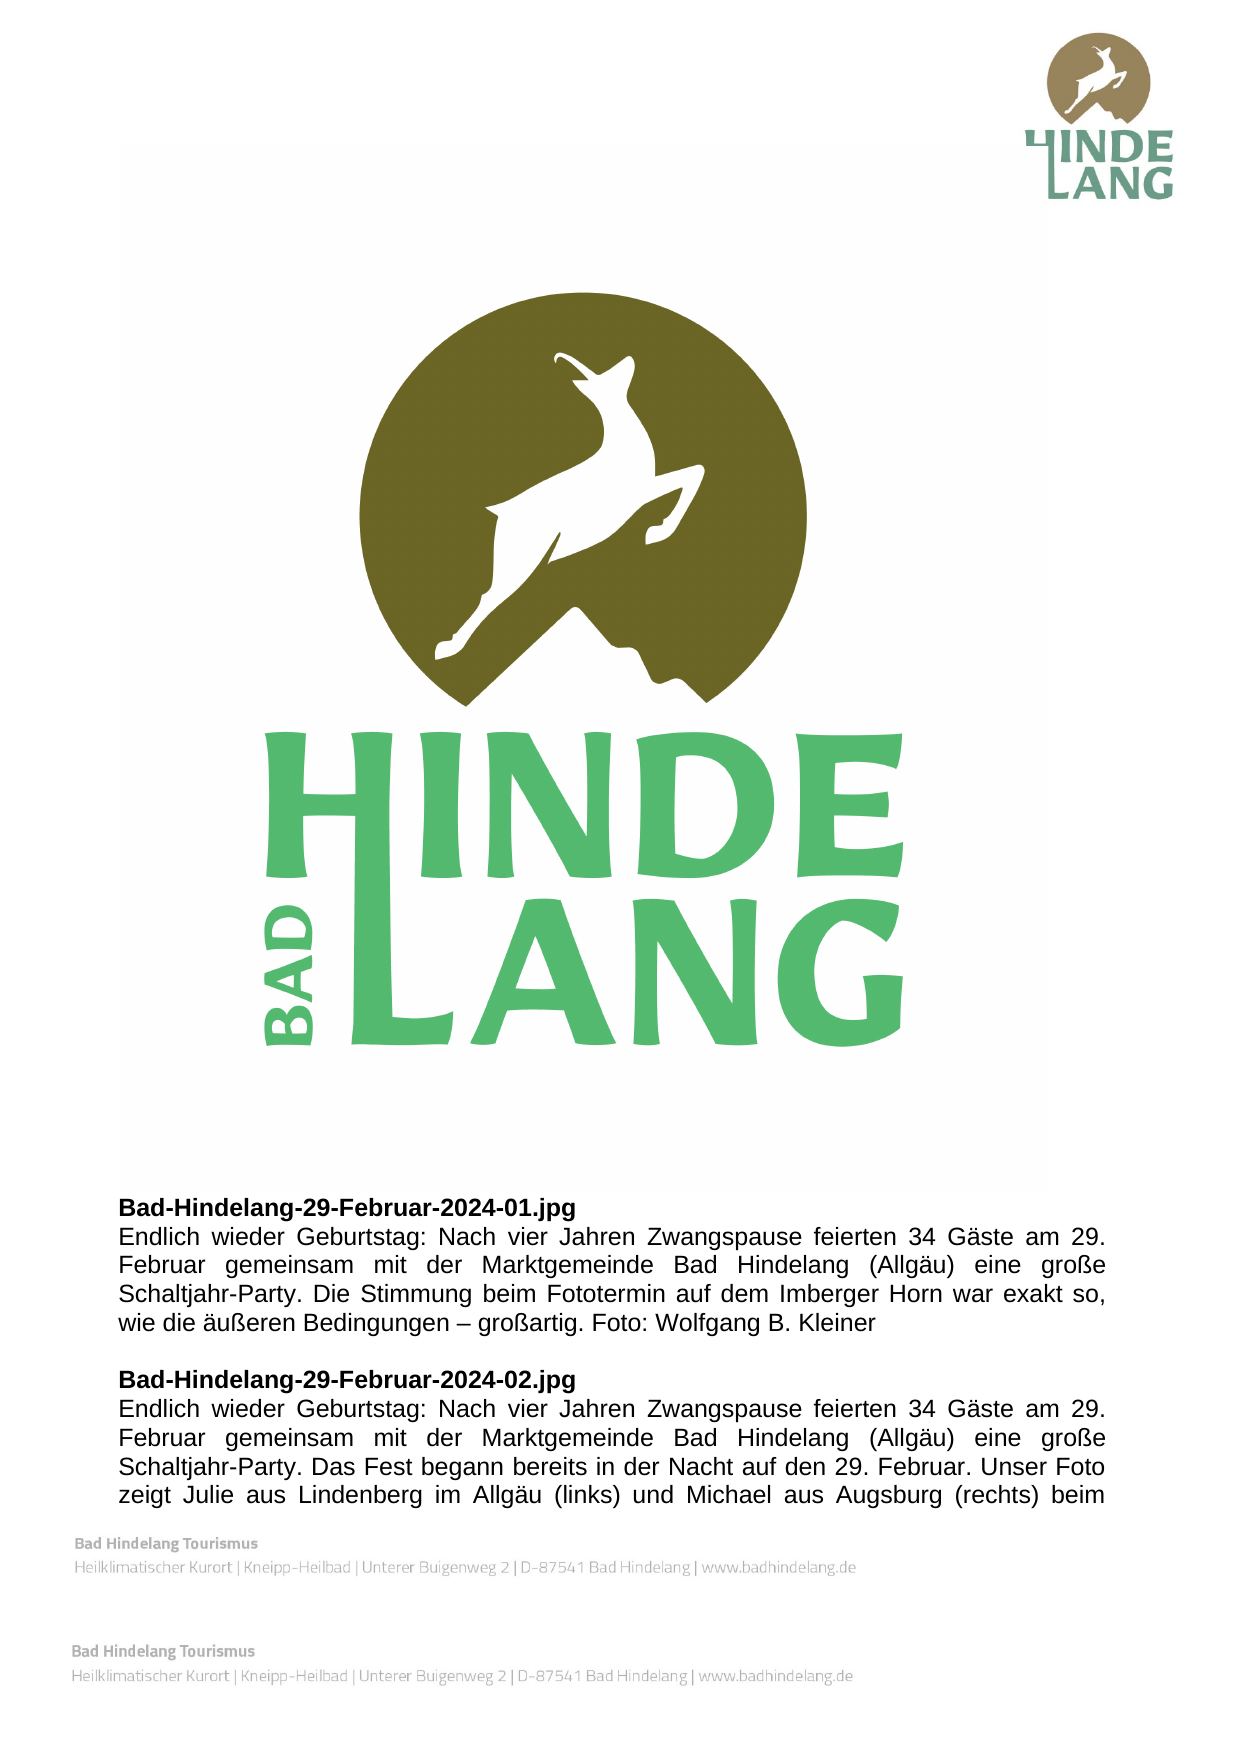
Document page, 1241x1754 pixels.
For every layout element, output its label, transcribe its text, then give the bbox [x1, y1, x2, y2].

text Bad-Hindelang-29-Februar-2024-01.jpg [118, 1193, 1107, 1222]
text Bad-Hindelang-29-Februar-2024-02.jpg [118, 1365, 1107, 1394]
picture [0, 0, 1241, 1752]
text Endlich wieder Geburtstag: Nach vier Jahren Zwangspause feierten 34 Gäste am 29. Februar gemeinsam mit der Marktgemeinde Bad Hindelang (Allgäu) eine große Schaltjahr-Party. Das Fest begann bereits in der Nacht auf den 29. Februar. Unser Foto zeigt Julie aus Lindenberg im Allgäu (links) und Michael aus Augsburg (rechts) beim Anschneiden der Geburtstagstorte. Foto: Wolfgang B. Kleiner [118, 1394, 1107, 1509]
text Endlich wieder Geburtstag: Nach vier Jahren Zwangspause feierten 34 Gäste am 29. Februar gemeinsam mit der Marktgemeinde Bad Hindelang (Allgäu) eine große Schaltjahr-Party. Die Stimmung beim Fototermin auf dem Imberger Horn war exakt so, wie die äußeren Bedingungen – großartig. Foto: Wolfgang B. Kleiner [118, 1222, 1107, 1337]
